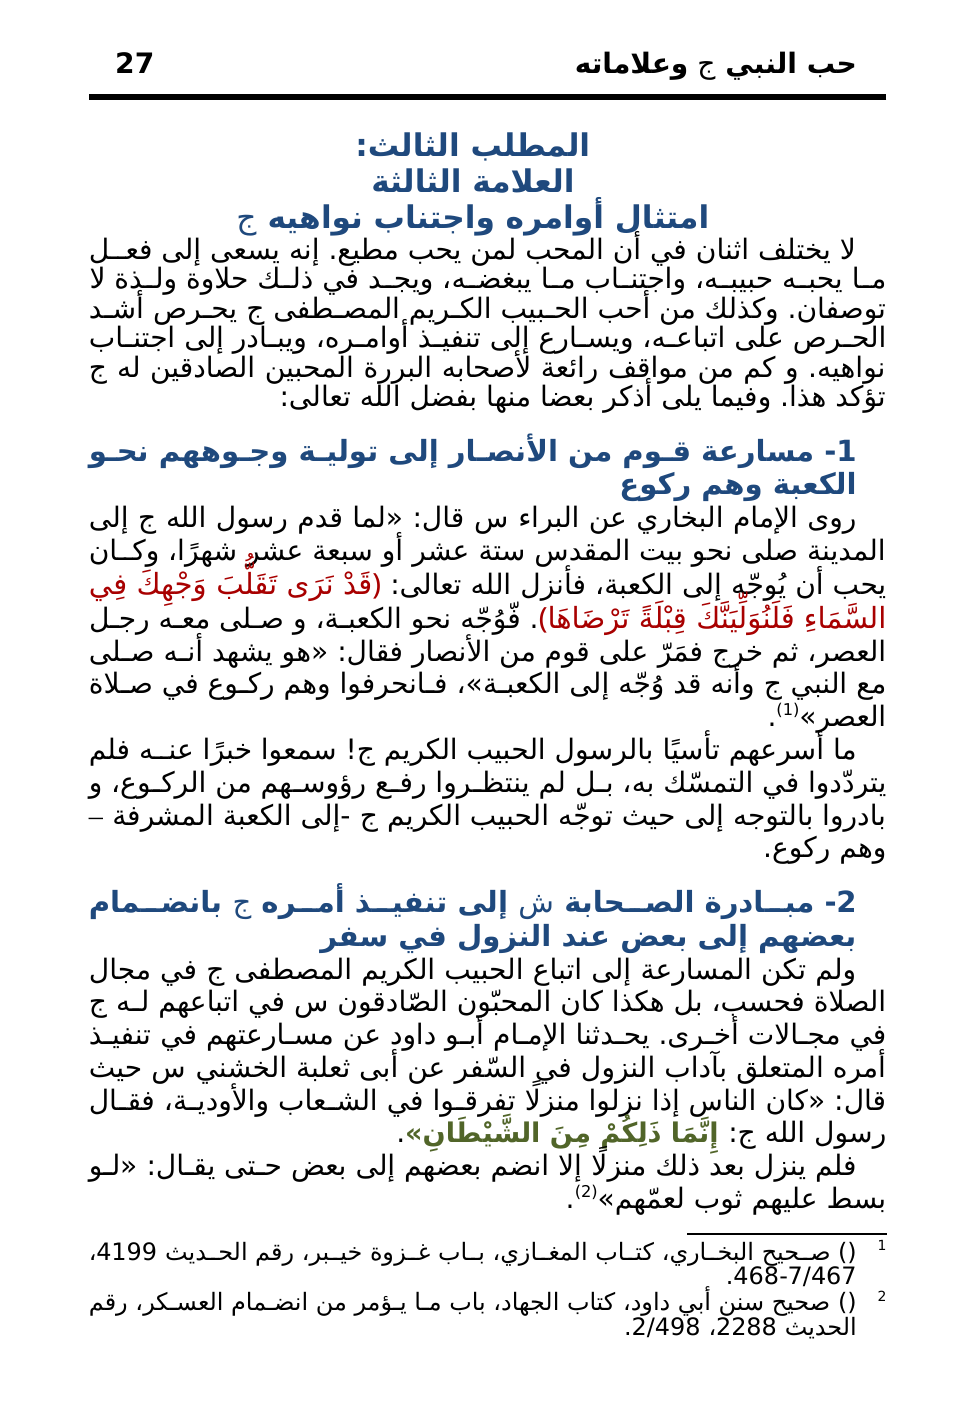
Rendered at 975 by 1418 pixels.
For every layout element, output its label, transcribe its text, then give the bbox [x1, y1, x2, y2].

text المطلب الثالث: العلامة الثالثة امتثال أوامره واجتناب نواهيه ج [89, 127, 857, 236]
text روى الإمام البخاري عن البراء س قال: «لما قدم رسول الله ج إلى المدينة صلى نحو بيت المقدس ستة عشر أو سبعة عشر شهرًا، وكان يحب أن يُوجّه إلى الكعبة، فأنزل الله تعالى: ﴿قَدْ نَرَى تَقَلُّبَ وَجْهِكَ فِي السَّمَاءِ فَلَنُوَلِّيَنَّكَ قِبْلَةً تَرْضَاهَا﴾. فّوُجّه نحو الكعبة، و صلى معه رجل العصر، ثم خرج فمَرّ على قوم من الأنصار فقال: «هو يشهد أنه صلى مع النبي ج وأنه قد وُجّه إلى الكعبة»، فانحرفوا وهم ركوع في صلاة العصر»(). [89, 502, 886, 733]
text 1- مسارعة قوم من الأنصار إلى تولية وجوههم نحو الكعبة وهم ركوع [89, 434, 857, 502]
text لا يختلف اثنان في أن المحب لمن يحب مطيع. إنه يسعى إلى فعل ما يحبه حبيبه، واجتناب ما يبغضه، ويجد في ذلك حلاوة ولذة لا توصفان. وكذلك من أحب الحبيب الكريم المصطفى ج يحرص أشد الحرص على اتباعه، ويسارع إلى تنفيذ أوامره، ويبادر إلى اجتناب نواهيه. و كم من مواقف رائعة لأصحابه البررة المحبين الصادقين له ج تؤكد هذا. وفيما يلى أذكر بعضا منها بفضل الله تعالى: [89, 236, 886, 413]
text 2- مبادرة الصحابة ش إلى تنفيذ أمره ج بانضمام بعضهم إلى بعض عند النزول في سفر [89, 885, 857, 953]
text ما أسرعهم تأسيًا بالرسول الحبيب الكريم ج! سمعوا خبرًا عنه فلم يتردّدوا في التمسّك به، بل لم ينتظروا رفع رؤوسهم من الركوع، و بادروا بالتوجه إلى حيث توجّه الحبيب الكريم ج -إلى الكعبة المشرفة – وهم ركوع. [89, 733, 886, 864]
text فلم ينزل بعد ذلك منزلًا إلا انضم بعضهم إلى بعض حتى يقال: «لو بسط عليهم ثوب لعمّهم»(). [89, 1149, 886, 1215]
text ولم تكن المسارعة إلى اتباع الحبيب الكريم المصطفى ج في مجال الصلاة فحسب، بل هكذا كان المحبّون الصّادقون س في اتباعهم له ج في مجالات أخرى. يحدثنا الإمام أبو داود عن مسارعتهم في تنفيذ أمره المتعلق بآداب النزول في السّفر عن أبى ثعلبة الخشني س حيث قال: «كان الناس إذا نزلوا منزلًا تفرقوا في الشعاب والأودية، فقال رسول الله ج: إِنَّمَا ذَلِكُمْ مِنَ الشَّيْطَانِ». [89, 953, 886, 1149]
